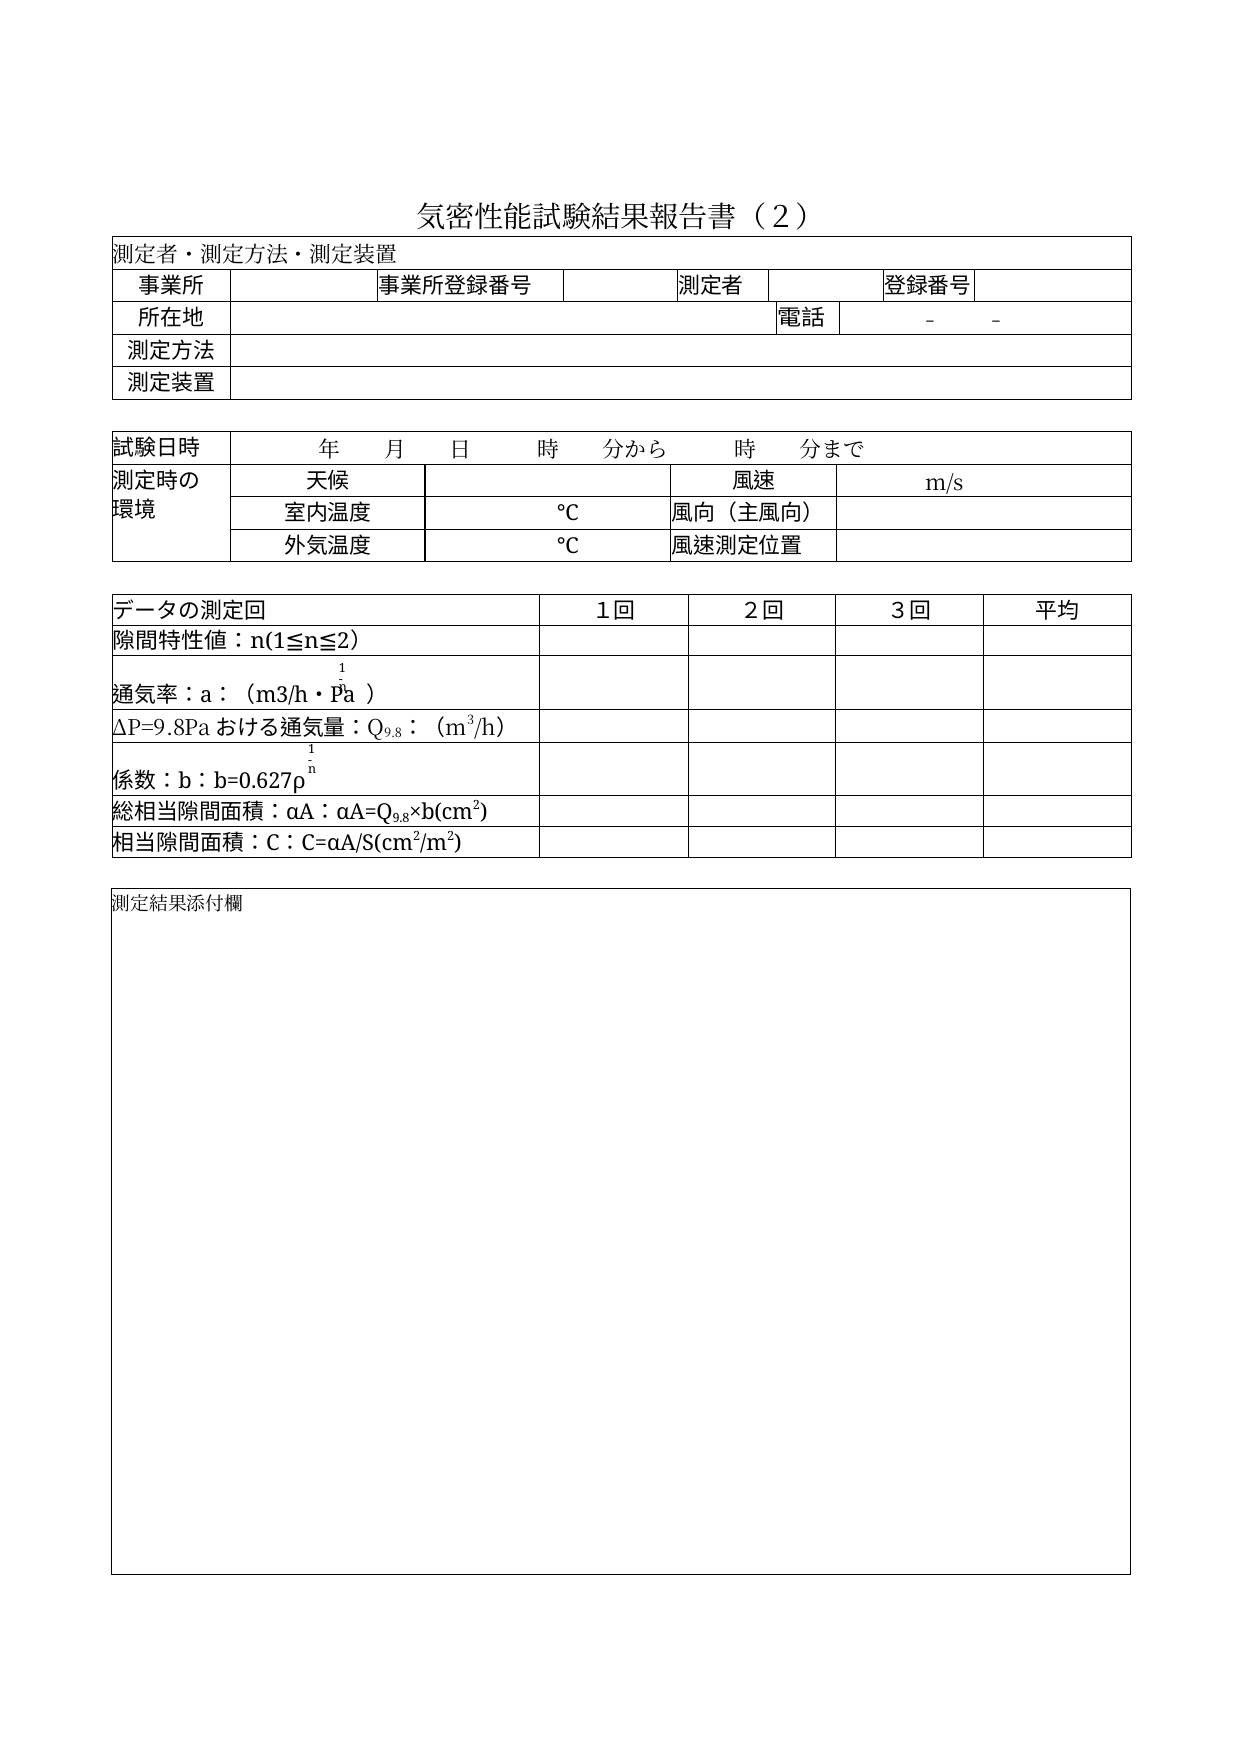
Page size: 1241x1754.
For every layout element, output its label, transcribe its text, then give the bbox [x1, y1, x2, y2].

table_cell [426, 465, 670, 496]
table_cell [837, 497, 1131, 529]
table_header １回 [540, 595, 688, 624]
table_cell [836, 796, 983, 826]
table_cell m/s [837, 465, 1131, 496]
table_cell [984, 743, 1131, 795]
table_cell [689, 656, 835, 709]
table_cell 総相当隙間面積：αA：αA=Q9.8×b(cm2) [113, 796, 539, 826]
text 気密性能試験結果報告書（２） [112, 194, 1128, 236]
table_cell 係数：b：b=0.627ρ [113, 743, 539, 795]
table_cell [836, 827, 983, 857]
table_cell [769, 270, 883, 301]
table_cell 風速 [671, 465, 836, 496]
table_cell [231, 270, 377, 301]
table_cell [540, 796, 688, 826]
table_cell 外気温度 [231, 530, 424, 561]
table_cell [540, 656, 688, 709]
table_cell [689, 796, 835, 826]
table_cell [689, 743, 835, 795]
table_cell [540, 827, 688, 857]
table_cell 登録番号 [884, 270, 974, 301]
table_cell 事業所登録番号 [378, 270, 563, 301]
table_cell [231, 335, 1131, 366]
table_cell [836, 656, 983, 709]
table_cell ΔP=9.8Paおける通気量：Q9.8：（m3/h） [113, 710, 539, 742]
table_cell [540, 743, 688, 795]
table_cell 測定方法 [113, 335, 230, 366]
table_cell [564, 270, 677, 301]
table_header 年 月 日 時 分から 時 分まで [231, 432, 1131, 464]
table_cell [984, 656, 1131, 709]
table_cell [984, 626, 1131, 655]
table_cell ℃ [426, 497, 670, 529]
table_cell ℃ [426, 530, 670, 561]
table_cell [975, 270, 1131, 301]
table_cell [231, 367, 1131, 399]
table_header 試験日時 [113, 432, 230, 464]
table_header ２回 [689, 595, 835, 624]
table_header データの測定回 [113, 595, 539, 624]
table_header ３回 [836, 595, 983, 624]
table_cell 電話 [777, 302, 839, 334]
table_cell 事業所 [113, 270, 230, 301]
table_cell [689, 710, 835, 742]
table_cell 通気率：a：（m3/h・Pa ） [113, 656, 539, 709]
table_cell 相当隙間面積：C：C=αA/S(cm2/m2) [113, 827, 539, 857]
table_cell [984, 796, 1131, 826]
table_cell 室内温度 [231, 497, 424, 529]
table_cell [231, 302, 776, 334]
table_cell [540, 626, 688, 655]
table_header 測定者・測定方法・測定装置 [113, 237, 1131, 269]
table_cell [984, 827, 1131, 857]
table_cell [689, 626, 835, 655]
table_cell [836, 626, 983, 655]
table_cell 天候 [231, 465, 424, 496]
table_cell 隙間特性値：n(1≦n≦2） [113, 626, 539, 655]
table_cell - - [840, 302, 1131, 334]
table_cell 風速測定位置 [671, 530, 836, 561]
table_cell 風向（主風向） [671, 497, 836, 529]
table_cell 測定時の 環境 [113, 465, 230, 561]
table_cell [984, 710, 1131, 742]
table_cell 測定者 [678, 270, 768, 301]
table_cell [836, 743, 983, 795]
table_cell [836, 710, 983, 742]
table_cell 測定装置 [113, 367, 230, 399]
table_cell [689, 827, 835, 857]
table_cell [837, 530, 1131, 561]
table_header 平均 [984, 595, 1131, 624]
table_cell [540, 710, 688, 742]
table_cell 所在地 [113, 302, 230, 334]
